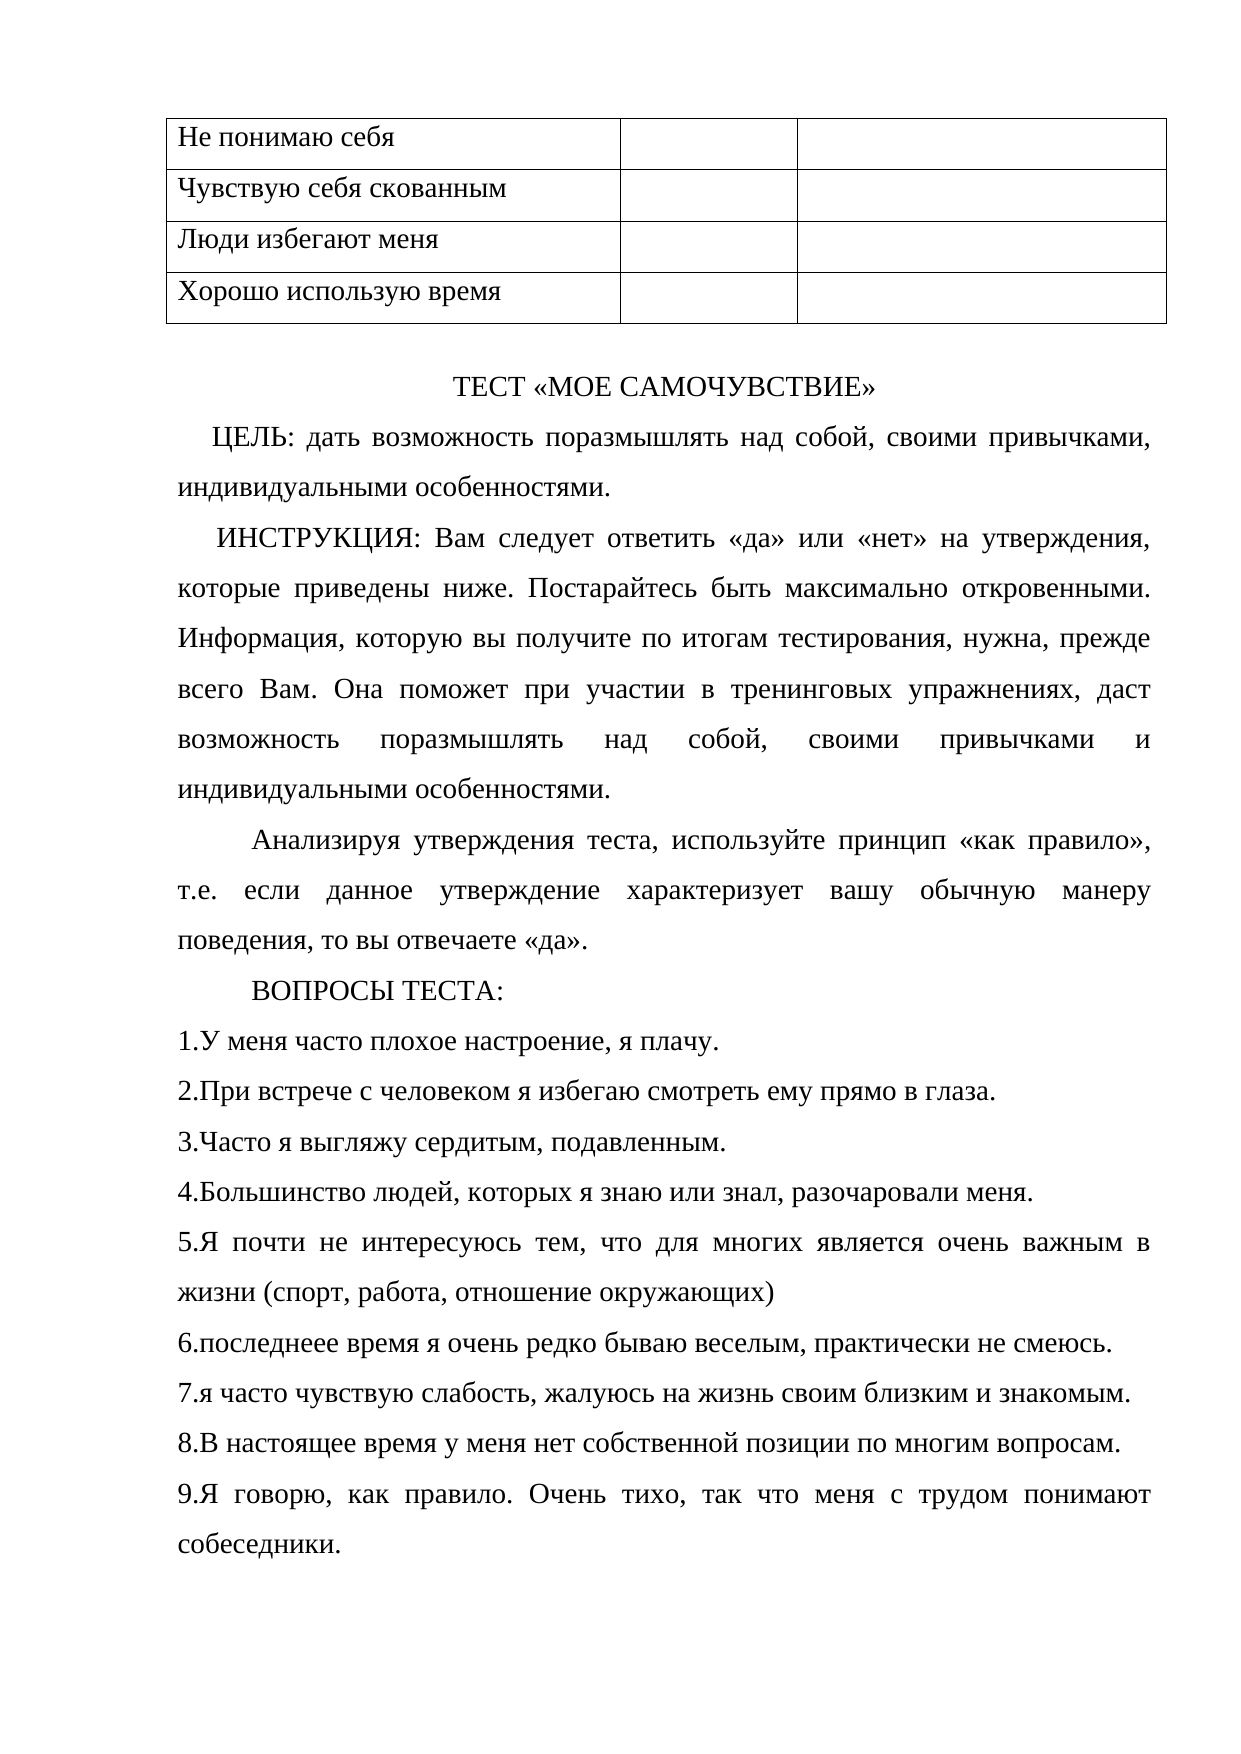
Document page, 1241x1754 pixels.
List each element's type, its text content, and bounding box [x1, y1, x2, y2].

table_cell Люди избегают меня [167, 222, 620, 272]
text Анализируя утверждения теста, используйте принцип «как правило», т.е. если данное утверждение характеризует вашу обычную манеру поведения, то вы отвечаете «да». [177, 822, 1152, 956]
text ТЕСТ «МОЕ САМОЧУВСТВИЕ» [177, 369, 1152, 402]
text 1.У меня часто плохое настроение, я плачу. [177, 1023, 1152, 1057]
text ИНСТРУКЦИЯ: Вам следует ответить «да» или «нет» на утверждения, которые приведены ниже. Постарайтесь быть максимально откровенными. Информация, которую вы получите по итогам тестирования, нужна, прежде всего Вам. Она поможет при участии в тренинговых упражнениях, даст возможность поразмышлять над собой, своими привычками и индивидуальными особенностями. [177, 520, 1152, 805]
text 4.Большинство людей, которых я знаю или знал, разочаровали меня. [177, 1174, 1152, 1207]
text 8.В настоящее время у меня нет собственной позиции по многим вопросам. [177, 1426, 1152, 1459]
table_cell [621, 222, 797, 272]
table_cell [621, 119, 797, 169]
table_cell [798, 273, 1166, 323]
text ВОПРОСЫ ТЕСТА: [177, 973, 1152, 1006]
table_cell [621, 170, 797, 221]
table_cell [621, 273, 797, 323]
table_cell Не понимаю себя [167, 119, 620, 169]
text 7.я часто чувствую слабость, жалуюсь на жизнь своим близким и знакомым. [177, 1375, 1152, 1409]
text ЦЕЛЬ: дать возможность поразмышлять над собой, своими привычками, индивидуальными особенностями. [177, 419, 1152, 503]
table_cell Хорошо использую время [167, 273, 620, 323]
text 3.Часто я выгляжу сердитым, подавленным. [177, 1124, 1152, 1157]
table_cell Чувствую себя скованным [167, 170, 620, 221]
text 5.Я почти не интересуюсь тем, что для многих является очень важным в жизни (спорт, работа, отношение окружающих) [177, 1224, 1152, 1308]
table_cell [798, 222, 1166, 272]
text 6.последнеее время я очень редко бываю веселым, практически не смеюсь. [177, 1325, 1152, 1358]
table_cell [798, 170, 1166, 221]
text 9.Я говорю, как правило. Очень тихо, так что меня с трудом понимают собеседники. [177, 1476, 1152, 1560]
text 2.При встрече с человеком я избегаю смотреть ему прямо в глаза. [177, 1073, 1152, 1107]
table_cell [798, 119, 1166, 169]
